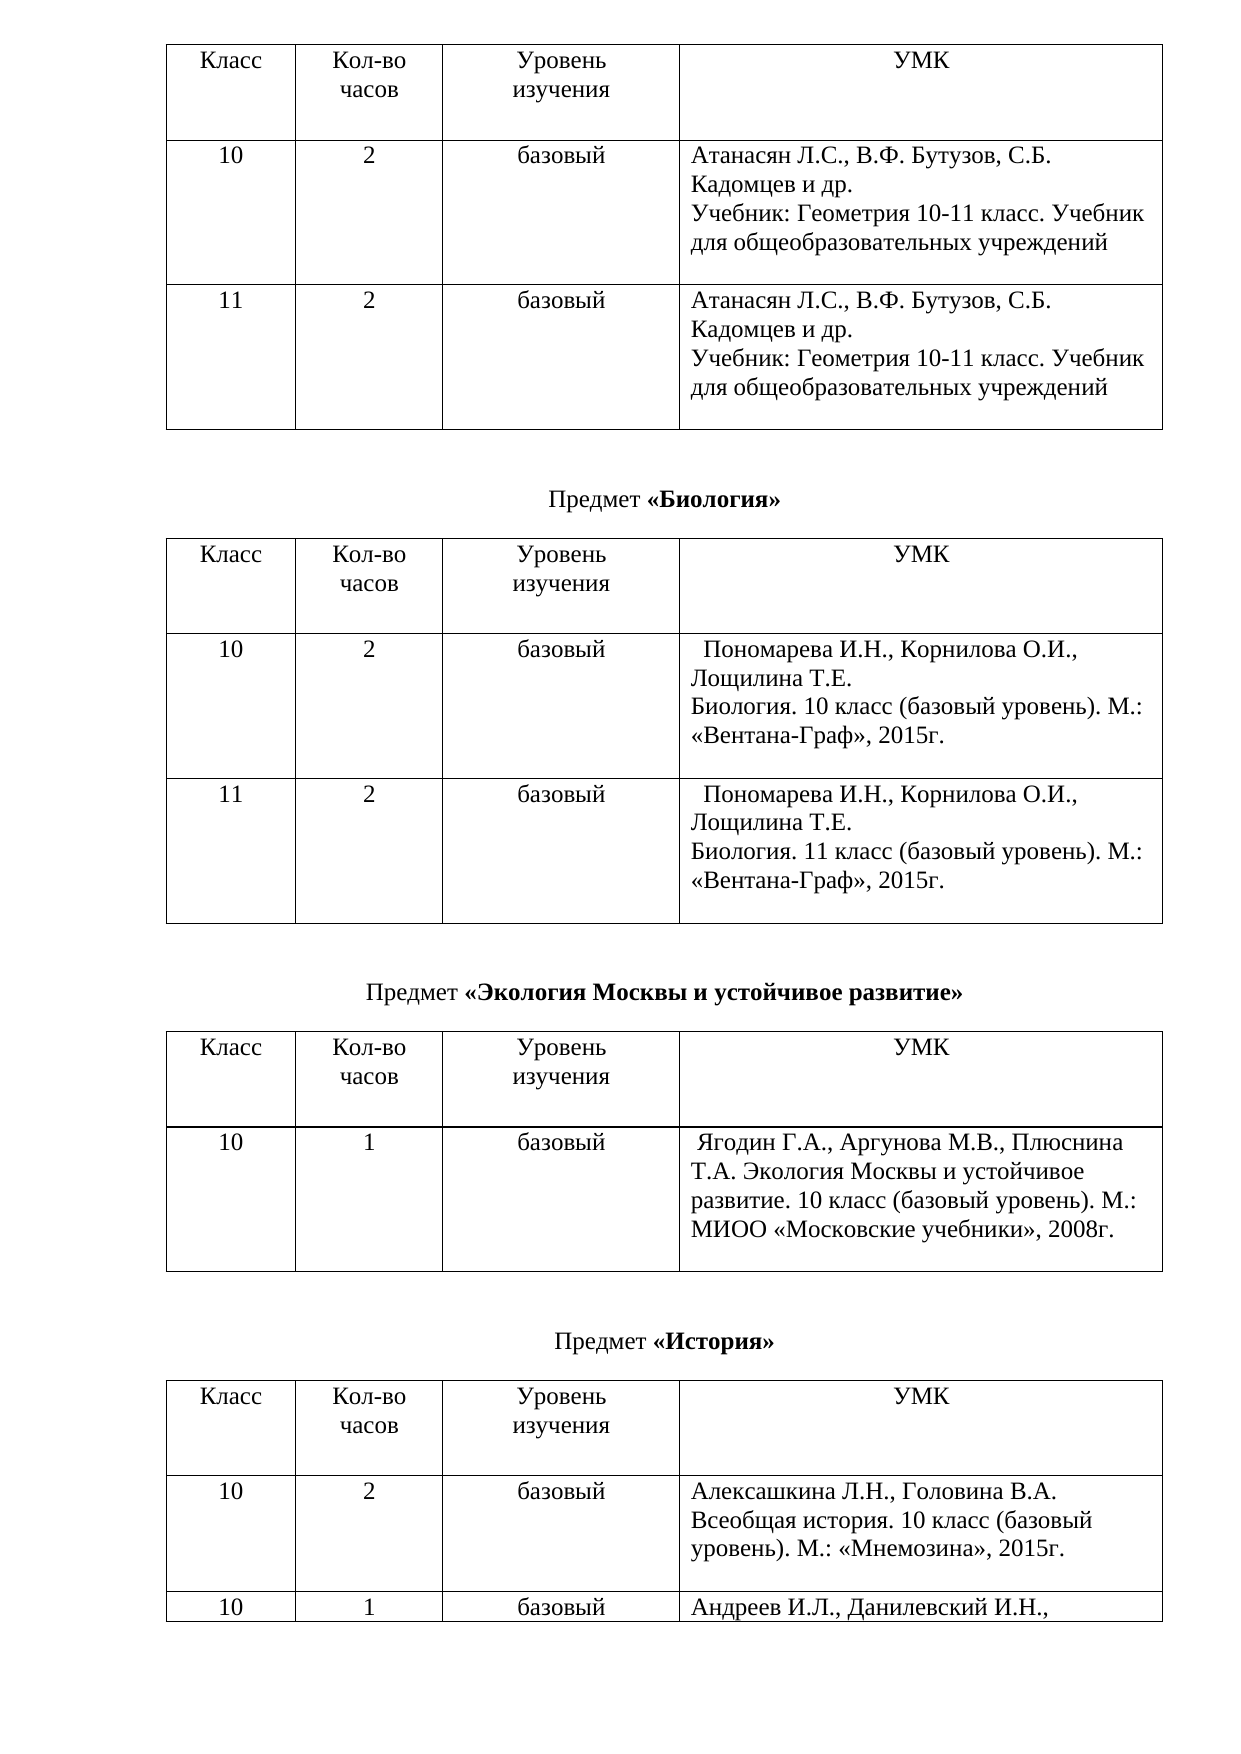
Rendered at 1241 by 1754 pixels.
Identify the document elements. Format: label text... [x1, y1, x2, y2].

table_header УМК [680, 1381, 1162, 1475]
table_header Уровень изучения [443, 1032, 679, 1126]
table_cell базовый [443, 1476, 679, 1591]
table_cell 10 [167, 1476, 295, 1591]
table_header УМК [680, 539, 1162, 633]
table_header Кол-во часов [296, 1032, 442, 1126]
table_cell 10 [167, 141, 295, 284]
table_cell 2 [296, 1476, 442, 1591]
text Предмет «История» [177, 1326, 1152, 1355]
text Предмет «Биология» [177, 484, 1152, 513]
table_header Класс [167, 1032, 295, 1126]
table_cell 1 [296, 1592, 442, 1621]
table_cell 10 [167, 1592, 295, 1621]
table_cell Ягодин Г.А., Аргунова М.В., Плюснина Т.А. Экология Москвы и устойчивое развитие. 10 класс (базовый уровень). М.: МИОО «Московские учебники», 2008г. [680, 1128, 1162, 1271]
table_header Класс [167, 45, 295, 139]
table_header Класс [167, 1381, 295, 1475]
table_header Кол-во часов [296, 539, 442, 633]
table_cell базовый [443, 1128, 679, 1271]
table_header УМК [680, 1032, 1162, 1126]
table_cell 10 [167, 634, 295, 778]
table_cell 2 [296, 779, 442, 922]
table_cell 2 [296, 634, 442, 778]
table_cell Пономарева И.Н., Корнилова О.И., Лощилина Т.Е. Биология. 11 класс (базовый уровень). М.: «Вентана-Граф», 2015г. [680, 779, 1162, 922]
table_header Уровень изучения [443, 539, 679, 633]
table_cell базовый [443, 779, 679, 922]
table_cell базовый [443, 285, 679, 429]
table_cell 1 [296, 1128, 442, 1271]
table_header Уровень изучения [443, 45, 679, 139]
table_header Уровень изучения [443, 1381, 679, 1475]
table_cell Атанасян Л.С., В.Ф. Бутузов, С.Б. Кадомцев и др. Учебник: Геометрия 10-11 класс. Учебник для общеобразовательных учреждений [680, 285, 1162, 429]
table_cell Алексашкина Л.Н., Головина В.А. Всеобщая история. 10 класс (базовый уровень). М.: «Мнемозина», 2015г. [680, 1476, 1162, 1591]
text Предмет «Экология Москвы и устойчивое развитие» [177, 977, 1152, 1006]
table_cell базовый [443, 1592, 679, 1621]
table_cell Пономарева И.Н., Корнилова О.И., Лощилина Т.Е. Биология. 10 класс (базовый уровень). М.: «Вентана-Граф», 2015г. [680, 634, 1162, 778]
table_cell базовый [443, 634, 679, 778]
table_cell 2 [296, 285, 442, 429]
table_header УМК [680, 45, 1162, 139]
table_header Класс [167, 539, 295, 633]
table_cell Атанасян Л.С., В.Ф. Бутузов, С.Б. Кадомцев и др. Учебник: Геометрия 10-11 класс. Учебник для общеобразовательных учреждений [680, 141, 1162, 284]
table_cell 2 [296, 141, 442, 284]
table_header Кол-во часов [296, 45, 442, 139]
table_cell базовый [443, 141, 679, 284]
table_cell 11 [167, 285, 295, 429]
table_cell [680, 1592, 1162, 1621]
table_cell 10 [167, 1128, 295, 1271]
table_cell 11 [167, 779, 295, 922]
table_header Кол-во часов [296, 1381, 442, 1475]
